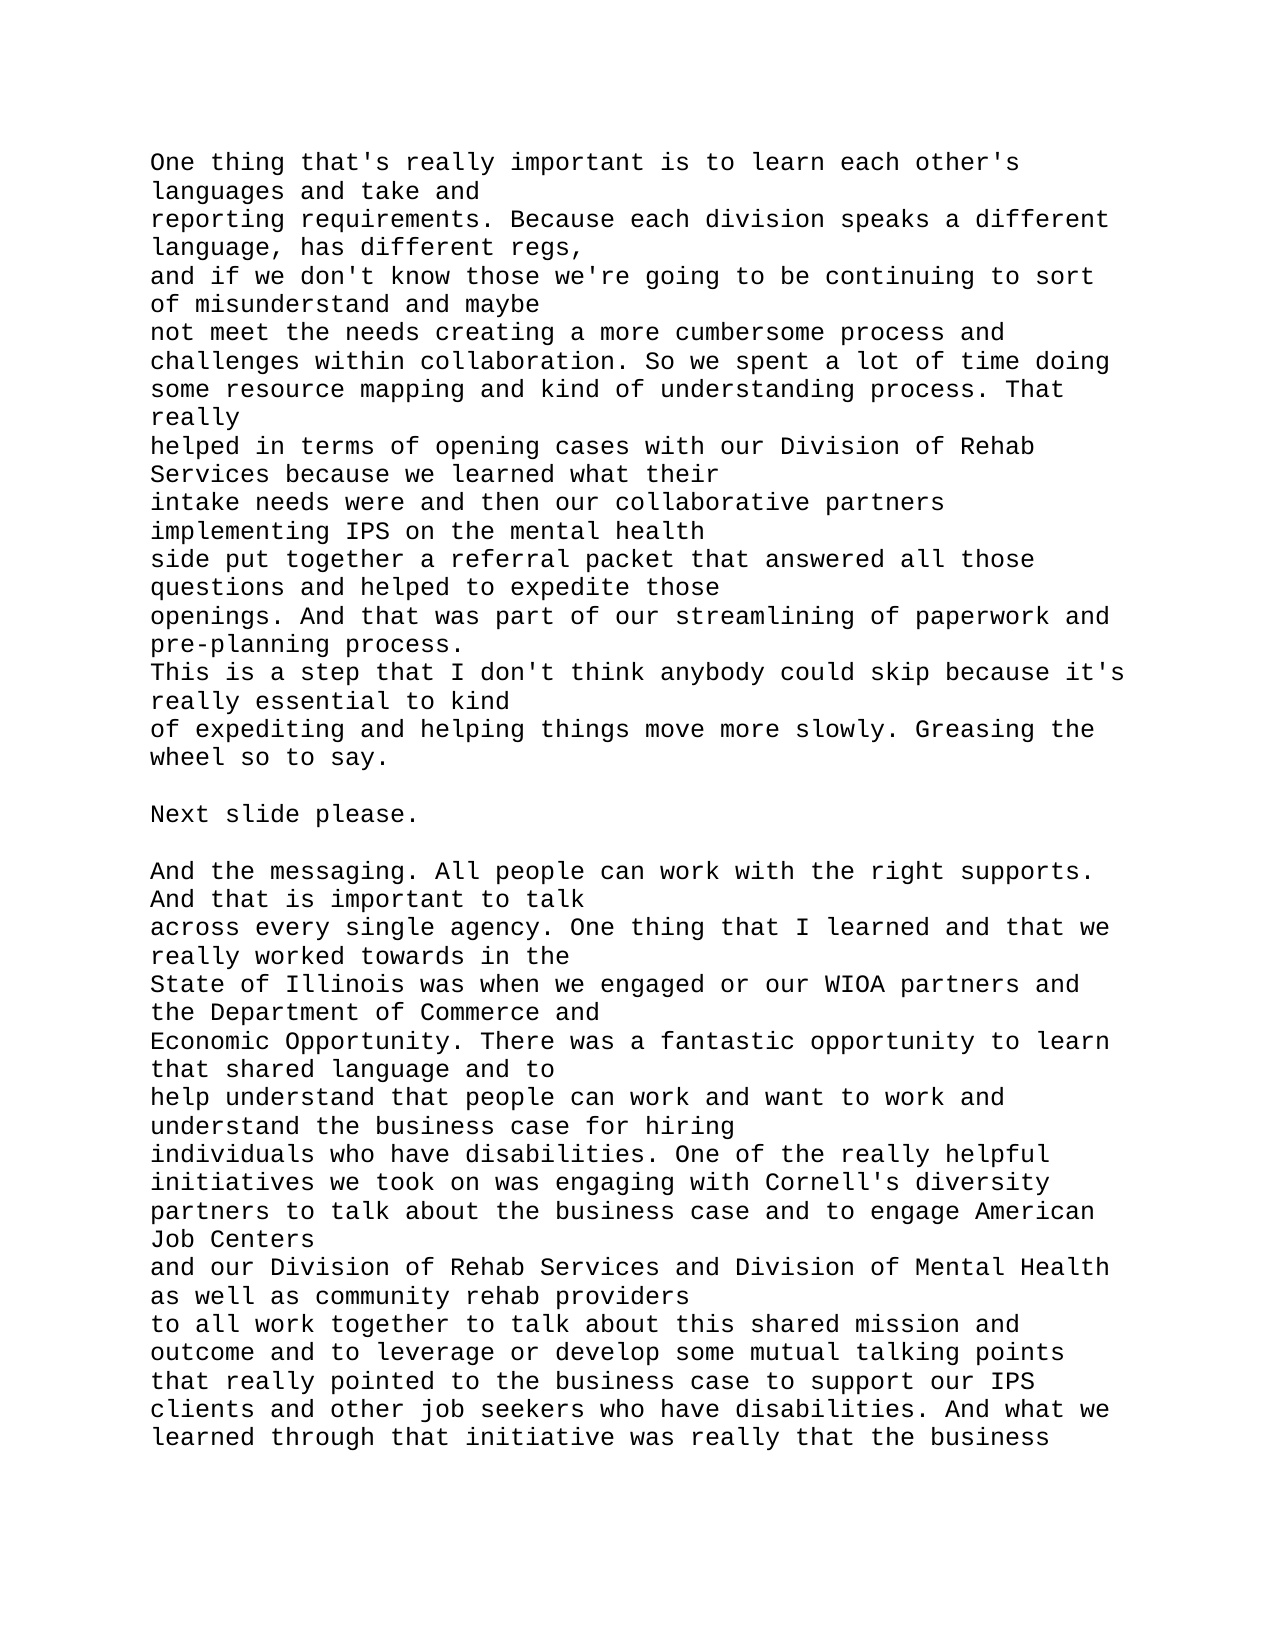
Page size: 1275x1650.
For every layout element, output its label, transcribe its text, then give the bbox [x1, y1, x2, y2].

text side put together a referral packet that answered all those questions and helped to expedite those [150, 547, 1125, 603]
text reporting requirements. Because each division speaks a different language, has different regs, [150, 207, 1125, 263]
text to all work together to talk about this shared mission and outcome and to leverage or develop some mutual talking points that really pointed to the business case to support our IPS clients and other job seekers who have disabilities. And what we learned through that initiative was really that the business [150, 1312, 1125, 1453]
text Next slide please. [150, 802, 1125, 830]
text of expediting and helping things move more slowly. Greasing the wheel so to say. [150, 717, 1125, 773]
text State of Illinois was when we engaged or our WIOA partners and the Department of Commerce and [150, 972, 1125, 1028]
text and our Division of Rehab Services and Division of Mental Health as well as community rehab providers [150, 1255, 1125, 1312]
text and if we don't know those we're going to be continuing to sort of misunderstand and maybe [150, 263, 1125, 320]
text helped in terms of opening cases with our Division of Rehab Services because we learned what their [150, 433, 1125, 490]
text individuals who have disabilities. One of the really helpful initiatives we took on was engaging with Cornell's diversity partners to talk about the business case and to engage American Job Centers [150, 1142, 1125, 1255]
text intake needs were and then our collaborative partners implementing IPS on the mental health [150, 490, 1125, 547]
text not meet the needs creating a more cumbersome process and challenges within collaboration. So we spent a lot of time doing some resource mapping and kind of understanding process. That really [150, 320, 1125, 433]
text openings. And that was part of our streamlining of paperwork and pre-planning process. [150, 603, 1125, 660]
text help understand that people can work and want to work and understand the business case for hiring [150, 1085, 1125, 1142]
text across every single agency. One thing that I learned and that we really worked towards in the [150, 915, 1125, 972]
text And the messaging. All people can work with the right supports. And that is important to talk [150, 858, 1125, 915]
text This is a step that I don't think anybody could skip because it's really essential to kind [150, 660, 1125, 717]
text Economic Opportunity. There was a fantastic opportunity to learn that shared language and to [150, 1028, 1125, 1085]
text One thing that's really important is to learn each other's languages and take and [150, 150, 1125, 207]
